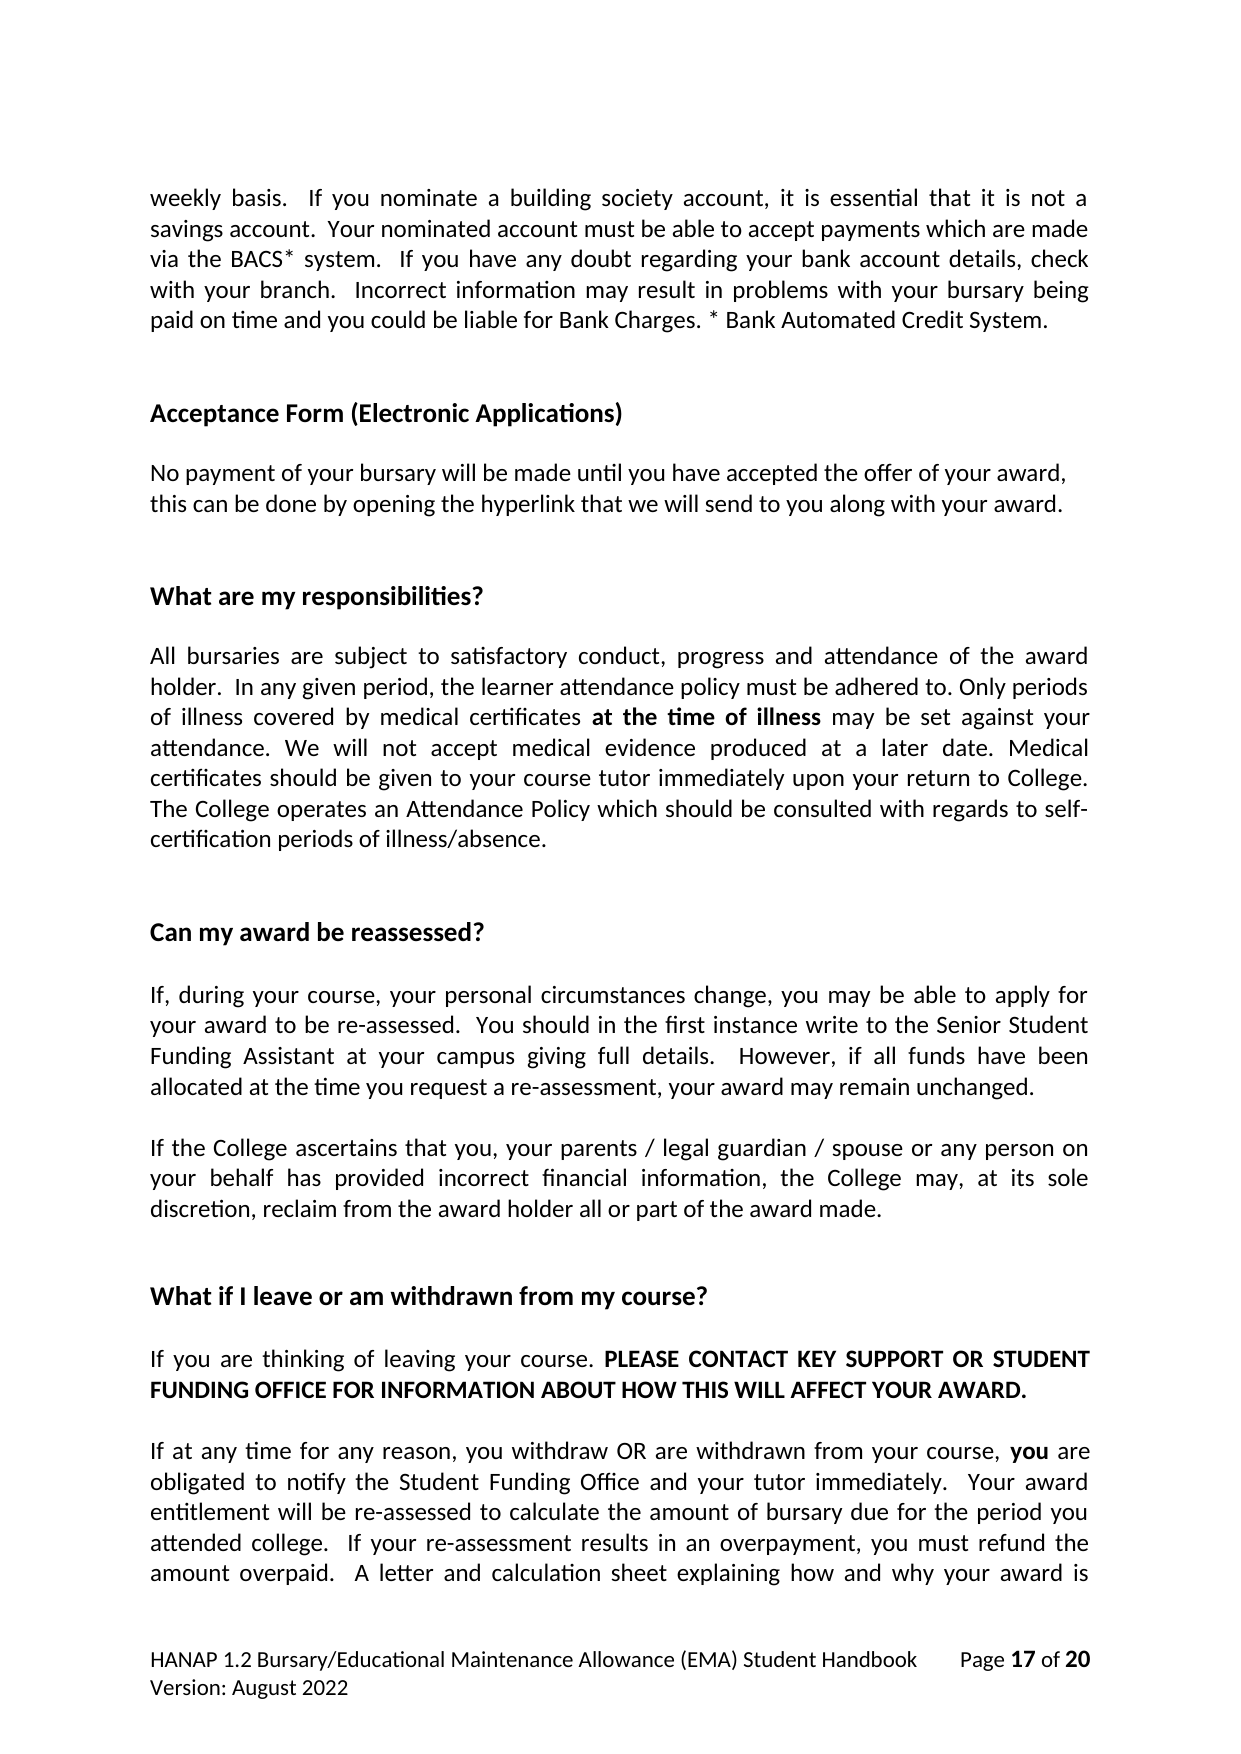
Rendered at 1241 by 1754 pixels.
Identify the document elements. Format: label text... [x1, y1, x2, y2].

subtitle Acceptance Form (Electronic Applications) [150, 396, 1090, 429]
text If you are thinking of leaving your course. PLEASE CONTACT KEY SUPPORT OR STUDENT FUNDING OFFICE FOR INFORMATION ABOUT HOW THIS WILL AFFECT YOUR AWARD. [150, 1343, 1090, 1404]
text If, during your course, your personal circumstances change, you may be able to apply for your award to be re-assessed. You should in the first instance write to the Senior Student Funding Assistant at your campus giving full details. However, if all funds have been allocated at the time you request a re-assessment, your award may remain unchanged. [150, 979, 1090, 1101]
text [150, 1435, 1090, 1588]
subtitle What if I leave or am withdrawn from my course? [150, 1279, 1090, 1343]
text No payment of your bursary will be made until you have accepted the offer of your award, this can be done by opening the hyperlink that we will send to you along with your award. [150, 457, 1090, 518]
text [150, 182, 1090, 335]
subtitle Can my award be reassessed? [150, 915, 1090, 979]
text If the College ascertains that you, your parents / legal guardian / spouse or any person on your behalf has provided incorrect financial information, the College may, at its sole discretion, reclaim from the award holder all or part of the award made. [150, 1132, 1090, 1223]
text All bursaries are subject to satisfactory conduct, progress and attendance of the award holder. In any given period, the learner attendance policy must be adhered to. Only periods of illness covered by medical certificates at the time of illness may be set against your attendance. We will not accept medical evidence produced at a later date. Medical certificates should be given to your course tutor immediately upon your return to College. The College operates an Attendance Policy which should be consulted with regards to self-certification periods of illness/absence. [150, 640, 1090, 854]
subtitle What are my responsibilities? [150, 579, 1090, 612]
